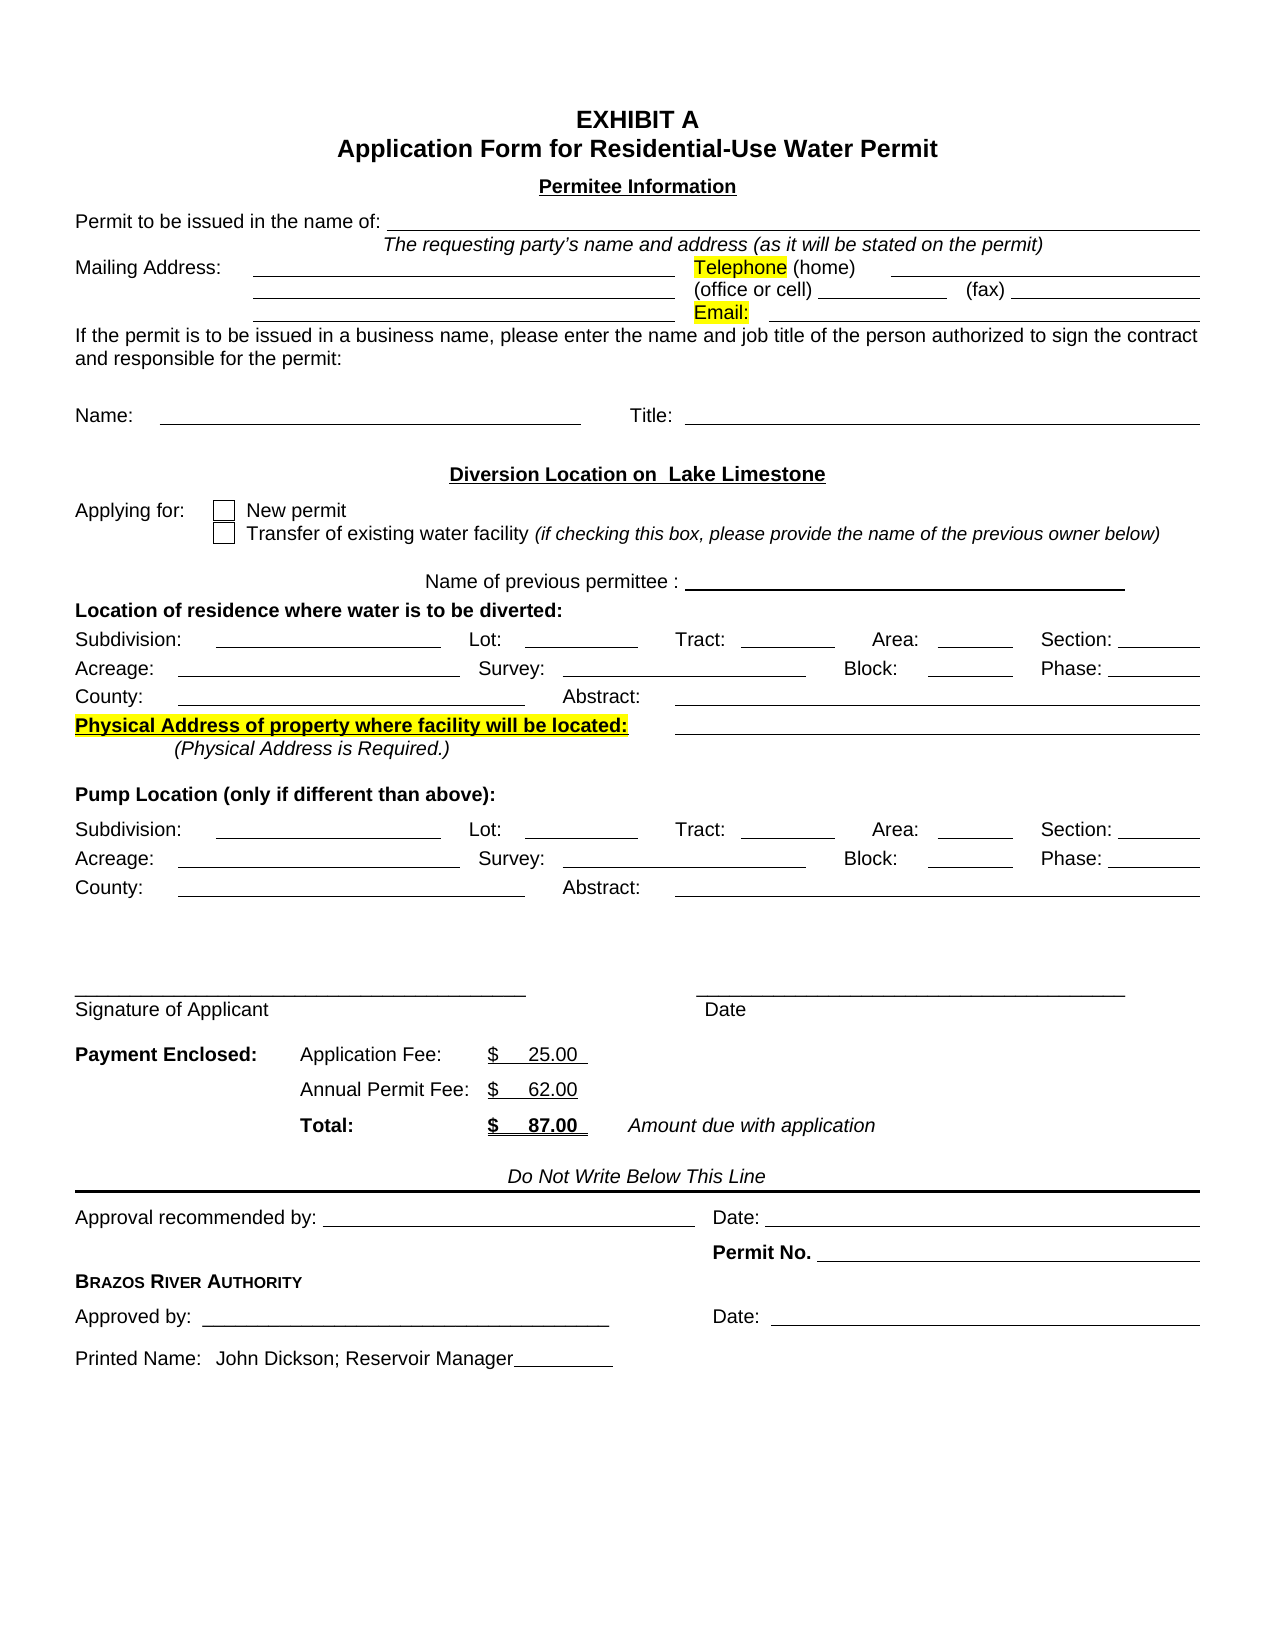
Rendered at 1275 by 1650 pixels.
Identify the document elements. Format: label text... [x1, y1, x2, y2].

text _________________________________________ _______________________________________ [75, 975, 1200, 998]
text Do Not Write Below This Line [75, 1165, 1200, 1190]
text Subdivision: : Tract: Area: Section: [75, 627, 1200, 650]
text Approved by: _____________________________________ Date: [75, 1305, 1200, 1328]
text Approval recommended by: Date: [75, 1206, 1200, 1228]
text Location of residence where water is to be diverted: [75, 598, 1200, 621]
text The requesting party’s name and address (as it will be stated on the permit) [75, 233, 1200, 256]
text (office or cell) (fax) [75, 278, 1200, 301]
text Permitee Information [75, 175, 1200, 198]
text Subdivision: : Tract: Area: Section: [75, 818, 1200, 840]
text EXHIBIT A [75, 105, 1200, 134]
text County: Abstract: [75, 876, 1200, 898]
text Total: $ 87.00 Amount due with application [75, 1113, 1200, 1136]
text Transfer of existing water facility (if checking this box, please provide the name of the previous owner below) [75, 521, 1200, 544]
text Permit to be issued in the name of: [75, 210, 1200, 233]
text Name: Title: [75, 404, 1200, 427]
text If the permit is to be issued in a business name, please enter the name and job title of the person authorized to sign the contract and responsible for the permit: [75, 324, 1200, 369]
text Mailing Address: Telephone (home) [75, 256, 694, 278]
text Email: [749, 301, 1200, 324]
text Email: [75, 301, 694, 324]
text Diversion Location on [75, 462, 1200, 486]
text Printed Name: [75, 1346, 1200, 1369]
text Pump Location (only if different than above): [75, 782, 1200, 805]
text Name of previous permittee : [75, 569, 1200, 592]
text (Physical Address is Required.) [75, 737, 1200, 760]
text Permit No. [75, 1241, 1200, 1263]
text Physical Address of property where facility will be located: [628, 714, 1200, 737]
text Acreage: Survey: Block: Phase: [75, 847, 1200, 869]
text Acreage: Survey: Block: Phase: [75, 656, 1200, 679]
text Mailing Address: Telephone (home) [787, 256, 1200, 278]
text River Authority [75, 1270, 1200, 1292]
text Signature of Applicant Date [75, 998, 1200, 1020]
text Applying for: New permit [75, 499, 1200, 521]
text County: Abstract: [75, 685, 1200, 708]
text Annual Permit Fee: $ 62.00 [75, 1078, 1200, 1101]
text Payment Enclosed: Application Fee: $ 25.00 [75, 1043, 1200, 1066]
text Application Form for Residential-Use Water Permit [75, 134, 1200, 162]
